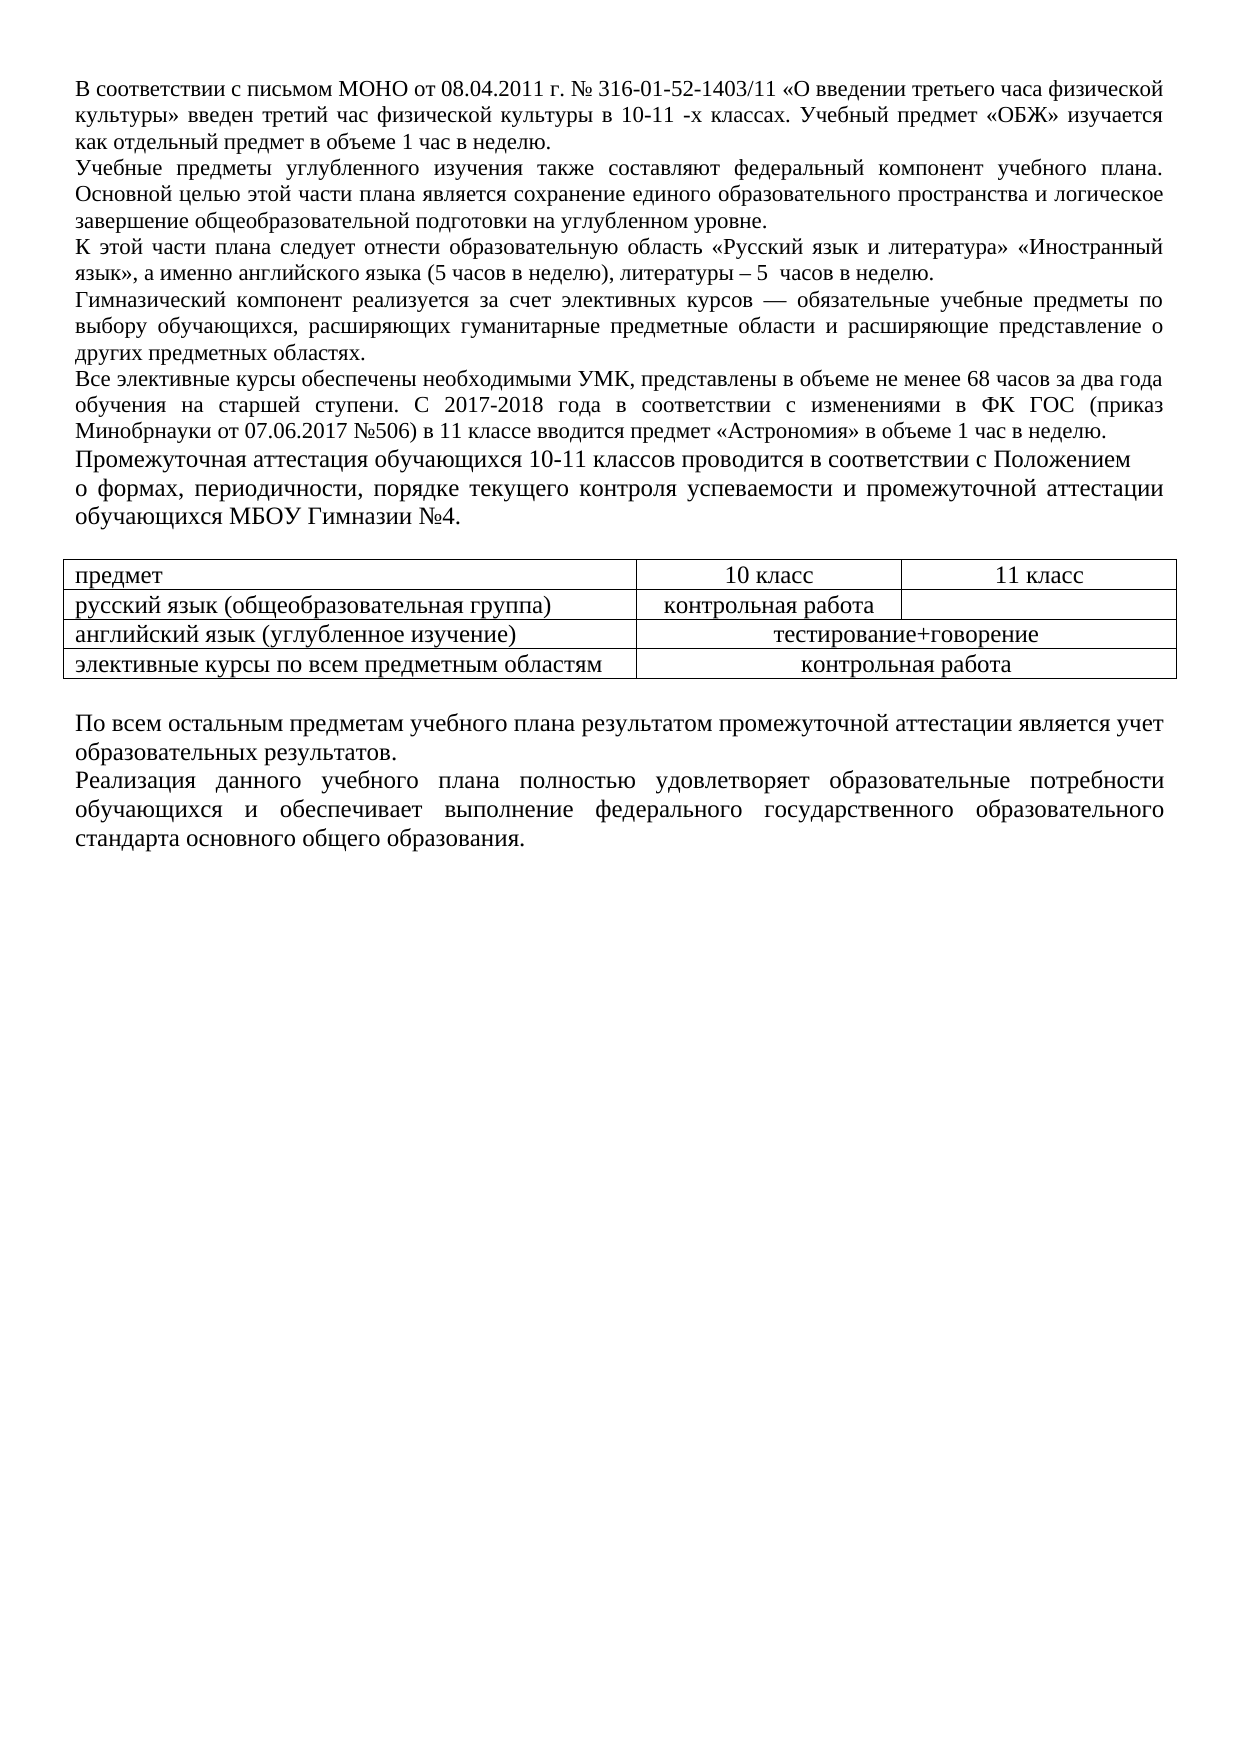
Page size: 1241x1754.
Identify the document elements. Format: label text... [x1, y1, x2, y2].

text К этой части плана следует отнести образовательную область «Русский язык и литература» «Иностранный язык», а именно английского языка (5 часов в неделю), литературы – 5 часов в неделю. [75, 233, 1165, 286]
text о формах, периодичности, порядке текущего контроля успеваемости и промежуточной аттестации обучающихся МБОУ Гимназии №4. [75, 473, 1165, 530]
text По всем остальным предметам учебного плана результатом промежуточной аттестации является учет образовательных результатов. [75, 708, 1165, 765]
table_cell русский язык (общеобразовательная группа) [64, 590, 636, 618]
text Учебные предметы углубленного изучения также составляют федеральный компонент учебного плана. Основной целью этой части плана является сохранение единого образовательного пространства и логическое завершение общеобразовательной подготовки на углубленном уровне. [75, 154, 1165, 233]
table_cell контрольная работа [637, 649, 1176, 678]
table_cell английский язык (углубленное изучение) [64, 620, 636, 648]
text Промежуточная аттестация обучающихся 10-11 классов проводится в соответствии с Положением [75, 444, 1165, 473]
table_header предмет [64, 560, 636, 589]
table_cell элективные курсы по всем предметным областям [64, 649, 636, 678]
table_cell тестирование+говорение [637, 620, 1176, 648]
text Все элективные курсы обеспечены необходимыми УМК, представлены в объеме не менее 68 часов за два года обучения на старшей ступени. С 2017-2018 года в соответствии с изменениями в ФК ГОС (приказ Минобрнауки от 07.06.2017 №506) в 11 классе вводится предмет «Астрономия» в объеме 1 час в неделю. [75, 365, 1165, 444]
text Реализация данного учебного плана полностью удовлетворяет образовательные потребности обучающихся и обеспечивает выполнение федерального государственного образовательного стандарта основного общего образования. [75, 765, 1165, 852]
table_cell [902, 590, 1176, 618]
text Гимназический компонент реализуется за счет элективных курсов — обязательные учебные предметы по выбору обучающихся, расширяющих гуманитарные предметные области и расширяющие представление о других предметных областях. [75, 286, 1165, 365]
text В соответствии с письмом МОНО от 08.04.2011 г. № 316-01-52-1403/11 «О введении третьего часа физической культуры» введен третий час физической культуры в 10-11 -х классах. Учебный предмет «ОБЖ» изучается как отдельный предмет в объеме 1 час в неделю. [75, 75, 1165, 154]
table_header 11 класс [902, 560, 1176, 589]
table_cell контрольная работа [637, 590, 901, 618]
table_header 10 класс [637, 560, 901, 589]
